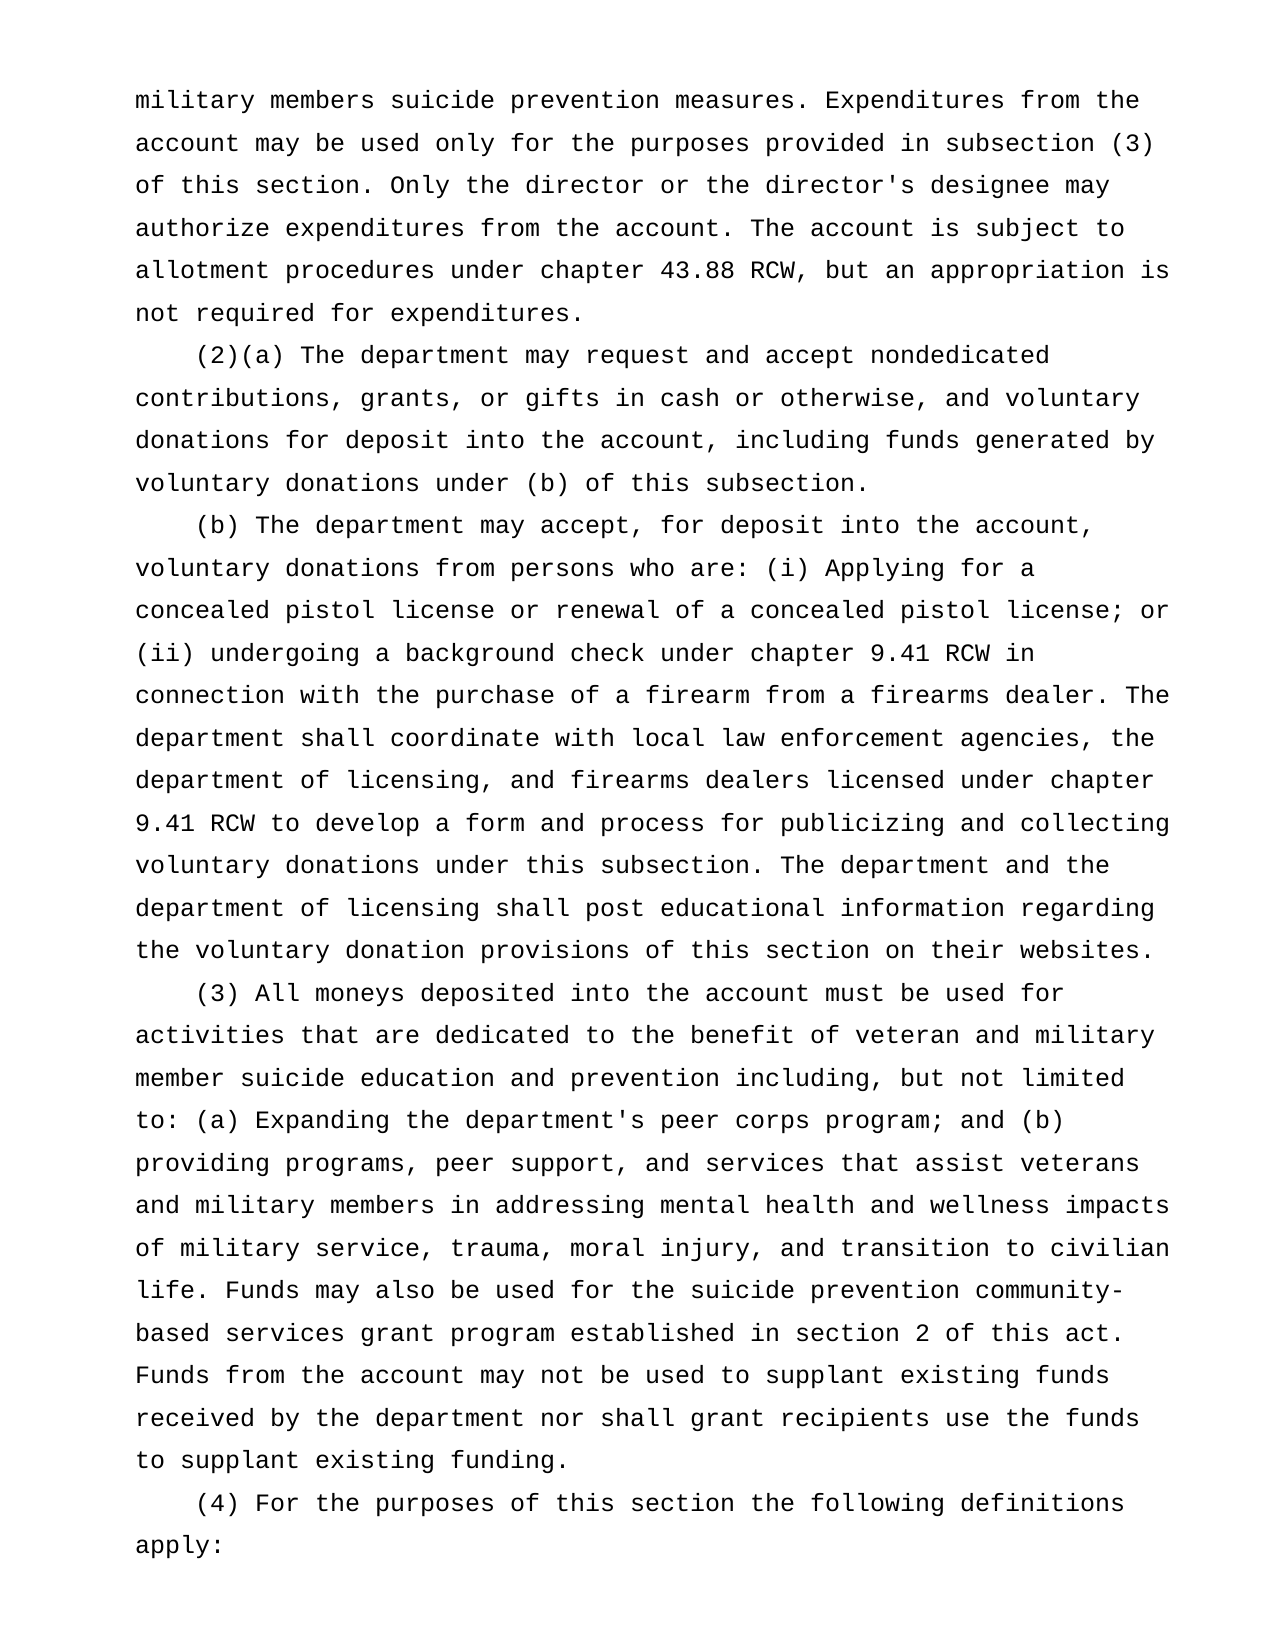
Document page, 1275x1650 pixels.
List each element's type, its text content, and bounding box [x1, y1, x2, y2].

text (b) The department may accept, for deposit into the account, voluntary donations from persons who are: (i) Applying for a concealed pistol license or renewal of a concealed pistol license; or (ii) undergoing a background check under chapter 9.41 RCW in connection with the purchase of a firearm from a firearms dealer. The department shall coordinate with local law enforcement agencies, the department of licensing, and firearms dealers licensed under chapter 9.41 RCW to develop a form and process for publicizing and collecting voluntary donations under this subsection. The department and the department of licensing shall post educational information regarding the voluntary donation provisions of this section on their websites. [135, 500, 1170, 967]
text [135, 75, 1170, 330]
text (4) For the purposes of this section the following definitions apply: [135, 1477, 1170, 1562]
text (3) All moneys deposited into the account must be used for activities that are dedicated to the benefit of veteran and military member suicide education and prevention including, but not limited to: (a) Expanding the department's peer corps program; and (b) providing programs, peer support, and services that assist veterans and military members in addressing mental health and wellness impacts of military service, trauma, moral injury, and transition to civilian life. Funds may also be used for the suicide prevention community-based services grant program established in section 2 of this act. Funds from the account may not be used to supplant existing funds received by the department nor shall grant recipients use the funds to supplant existing funding. [135, 967, 1170, 1477]
text (2)(a) The department may request and accept nondedicated contributions, grants, or gifts in cash or otherwise, and voluntary donations for deposit into the account, including funds generated by voluntary donations under (b) of this subsection. [135, 330, 1170, 500]
